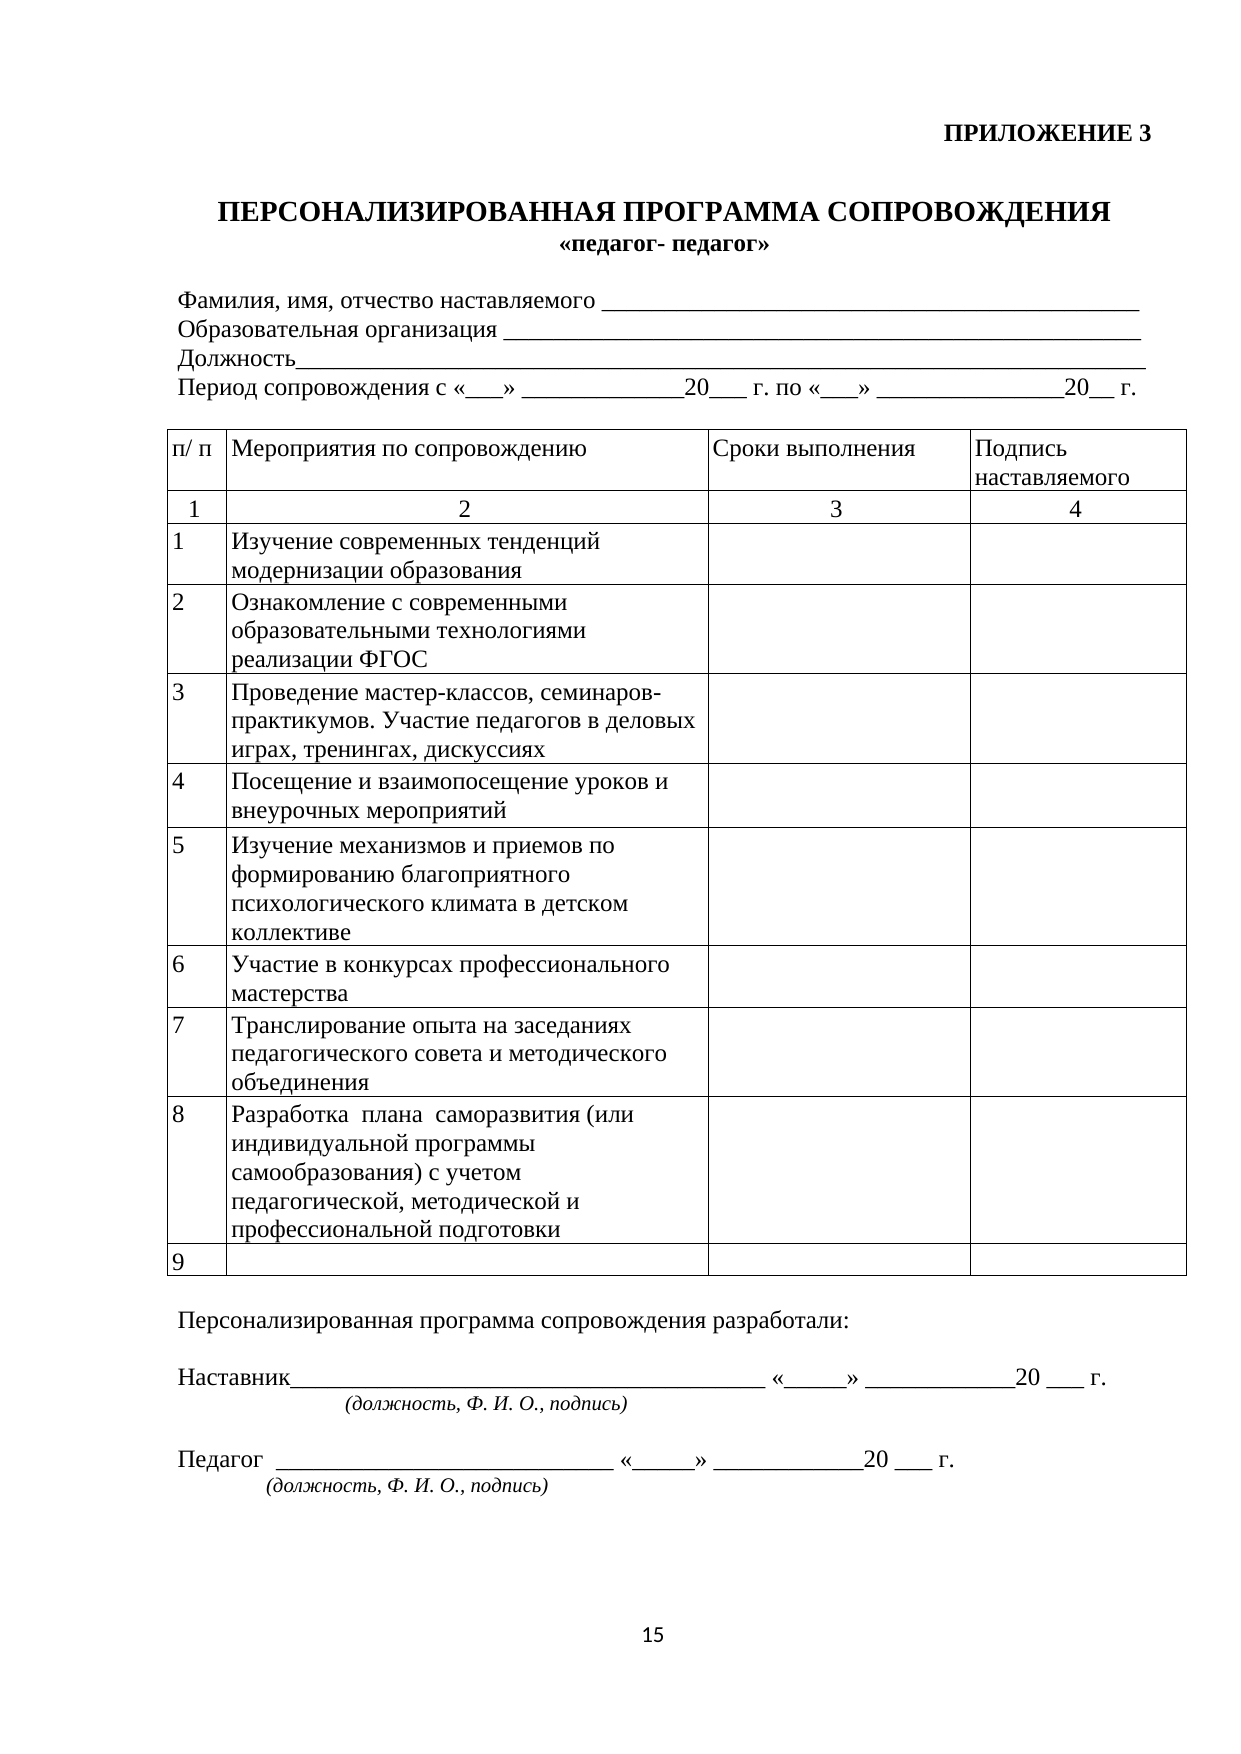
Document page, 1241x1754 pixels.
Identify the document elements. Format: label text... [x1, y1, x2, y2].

table_header Подпись наставляемого [971, 430, 1186, 490]
table_cell 3 [709, 491, 970, 522]
table_header п/ п [168, 430, 226, 490]
table_cell [971, 585, 1186, 673]
table_cell 4 [971, 491, 1186, 522]
table_cell Участие в конкурсах профессионального мастерства [227, 946, 708, 1006]
table_cell [709, 524, 970, 583]
text Педагог ___________________________ «_____» ____________20 ___ г. [177, 1444, 1152, 1472]
table_cell 5 [168, 828, 226, 945]
table_cell 4 [168, 764, 226, 827]
text Наставник______________________________________ «_____» ____________20 ___ г. [177, 1362, 1152, 1391]
table_cell [971, 1244, 1186, 1275]
table_cell [709, 674, 970, 763]
table_cell [709, 828, 970, 945]
table_cell Проведение мастер-классов, семинаров-практикумов. Участие педагогов в деловых играх, тренингах, дискуссиях [227, 674, 708, 763]
table_cell 6 [168, 946, 226, 1006]
text Должность____________________________________________________________________ [177, 343, 1152, 372]
table_cell Транслирование опыта на заседаниях педагогического совета и методического объединения [227, 1008, 708, 1096]
table_cell Изучение механизмов и приемов по формированию благоприятного психологического климата в детском коллективе [227, 828, 708, 945]
table_cell 9 [168, 1244, 226, 1275]
table_header Сроки выполнения [709, 430, 970, 490]
table_header Мероприятия по сопровождению [227, 430, 708, 490]
table_cell 2 [168, 585, 226, 673]
table_cell [971, 674, 1186, 763]
text ПРИЛОЖЕНИЕ 3 [207, 118, 1152, 147]
table_cell 1 [168, 524, 226, 583]
table_cell [709, 585, 970, 673]
text Период сопровождения с «___» _____________20___ г. по «___» _______________20__ г. [177, 372, 1152, 401]
text ПЕРСОНАЛИЗИРОВАННАЯ ПРОГРАММА СОПРОВОЖДЕНИЯ [177, 194, 1152, 228]
table_cell [709, 946, 970, 1006]
table_cell 1 [168, 491, 226, 522]
text (должность, Ф. И. О., подпись) [177, 1472, 1152, 1497]
table_cell Изучение современных тенденций модернизации образования [227, 524, 708, 583]
text «педагог- педагог» [177, 228, 1152, 257]
table_cell [971, 946, 1186, 1006]
text Образовательная организация ___________________________________________________ [177, 314, 1152, 343]
table_cell [227, 1244, 708, 1275]
table_cell [709, 1097, 970, 1243]
table_cell Ознакомление с современными образовательными технологиями реализации ФГОС [227, 585, 708, 673]
table_cell [709, 1008, 970, 1096]
text Персонализированная программа сопровождения разработали: [177, 1305, 1152, 1333]
table_cell 3 [168, 674, 226, 763]
table_cell [709, 1244, 970, 1275]
table_cell [971, 764, 1186, 827]
table_cell 7 [168, 1008, 226, 1096]
table_cell [709, 764, 970, 827]
text (должность, Ф. И. О., подпись) [177, 1391, 1152, 1415]
table_cell Посещение и взаимопосещение уроков и внеурочных мероприятий [227, 764, 708, 827]
table_cell [971, 524, 1186, 583]
table_cell [971, 1008, 1186, 1096]
table_cell 2 [227, 491, 708, 522]
table_cell 8 [168, 1097, 226, 1243]
table_cell [971, 828, 1186, 945]
table_cell Разработка плана саморазвития (или индивидуальной программы самообразования) с учетом педагогической, методической и профессиональной подготовки [227, 1097, 708, 1243]
text Фамилия, имя, отчество наставляемого ___________________________________________ [177, 286, 1152, 314]
table_cell [971, 1097, 1186, 1243]
